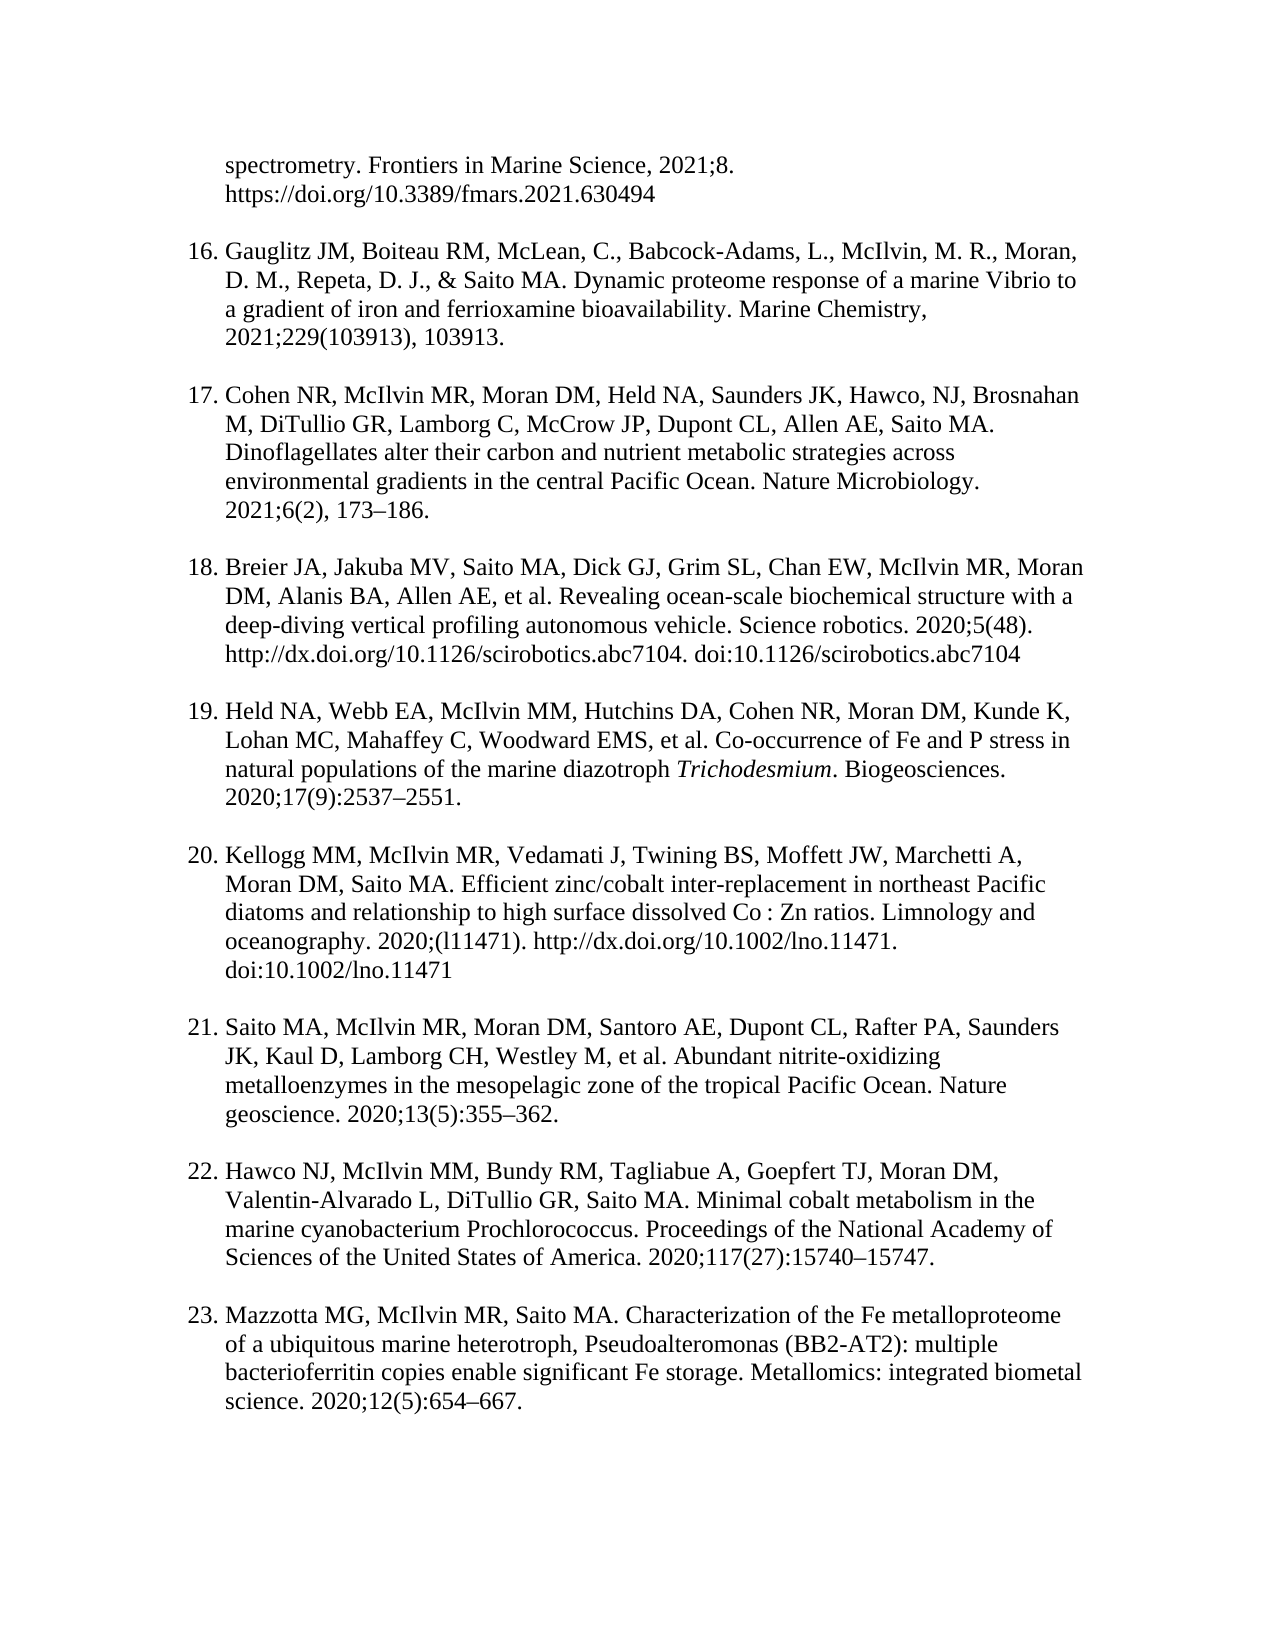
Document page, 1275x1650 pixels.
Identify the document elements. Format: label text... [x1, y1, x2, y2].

list Hawco NJ, McIlvin MM, Bundy RM, Tagliabue A, Goepfert TJ, Moran DM, Valentin-Alvarado L, DiTullio GR, Saito MA. Minimal cobalt metabolism in the marine cyanobacterium Prochlorococcus. Proceedings of the National Academy of Sciences of the United States of America. 2020;117(27):15740–15747. [187, 1156, 1087, 1271]
list Cohen NR, McIlvin MR, Moran DM, Held NA, Saunders JK, Hawco, NJ, Brosnahan M, DiTullio GR, Lamborg C, McCrow JP, Dupont CL, Allen AE, Saito MA. Dinoflagellates alter their carbon and nutrient metabolic strategies across environmental gradients in the central Pacific Ocean. Nature Microbiology. 2021;6(2), 173–186. [187, 380, 1087, 524]
list Held NA, Webb EA, McIlvin MM, Hutchins DA, Cohen NR, Moran DM, Kunde K, Lohan MC, Mahaffey C, Woodward EMS, et al. Co-occurrence of Fe and P stress in natural populations of the marine diazotroph Trichodesmium. Biogeosciences. 2020;17(9):2537–2551. [187, 696, 1087, 811]
list Mazzotta MG, McIlvin MR, Saito MA. Characterization of the Fe metalloproteome of a ubiquitous marine heterotroph, Pseudoalteromonas (BB2-AT2): multiple bacterioferritin copies enable significant Fe storage. Metallomics: integrated biometal science. 2020;12(5):654–667. [187, 1300, 1087, 1415]
list Breier JA, Jakuba MV, Saito MA, Dick GJ, Grim SL, Chan EW, McIlvin MR, Moran DM, Alanis BA, Allen AE, et al. Revealing ocean-scale biochemical structure with a deep-diving vertical profiling autonomous vehicle. Science robotics. 2020;5(48). http://dx.doi.org/10.1126/scirobotics.abc7104. doi:10.1126/scirobotics.abc7104 [187, 552, 1087, 667]
list Gauglitz JM, Boiteau RM, McLean, C., Babcock-Adams, L., McIlvin, M. R., Moran, D. M., Repeta, D. J., & Saito MA. Dynamic proteome response of a marine Vibrio to a gradient of iron and ferrioxamine bioavailability. Marine Chemistry, 2021;229(103913), 103913. [187, 236, 1087, 351]
list Saito MA, McIlvin MR, Moran DM, Santoro AE, Dupont CL, Rafter PA, Saunders JK, Kaul D, Lamborg CH, Westley M, et al. Abundant nitrite-oxidizing metalloenzymes in the mesopelagic zone of the tropical Pacific Ocean. Nature geoscience. 2020;13(5):355–362. [187, 1012, 1087, 1127]
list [187, 150, 1087, 207]
list Kellogg MM, McIlvin MR, Vedamati J, Twining BS, Moffett JW, Marchetti A, Moran DM, Saito MA. Efficient zinc/cobalt inter‐replacement in northeast Pacific diatoms and relationship to high surface dissolved Co : Zn ratios. Limnology and oceanography. 2020;(l11471). http://dx.doi.org/10.1002/lno.11471. doi:10.1002/lno.11471 [187, 840, 1087, 984]
